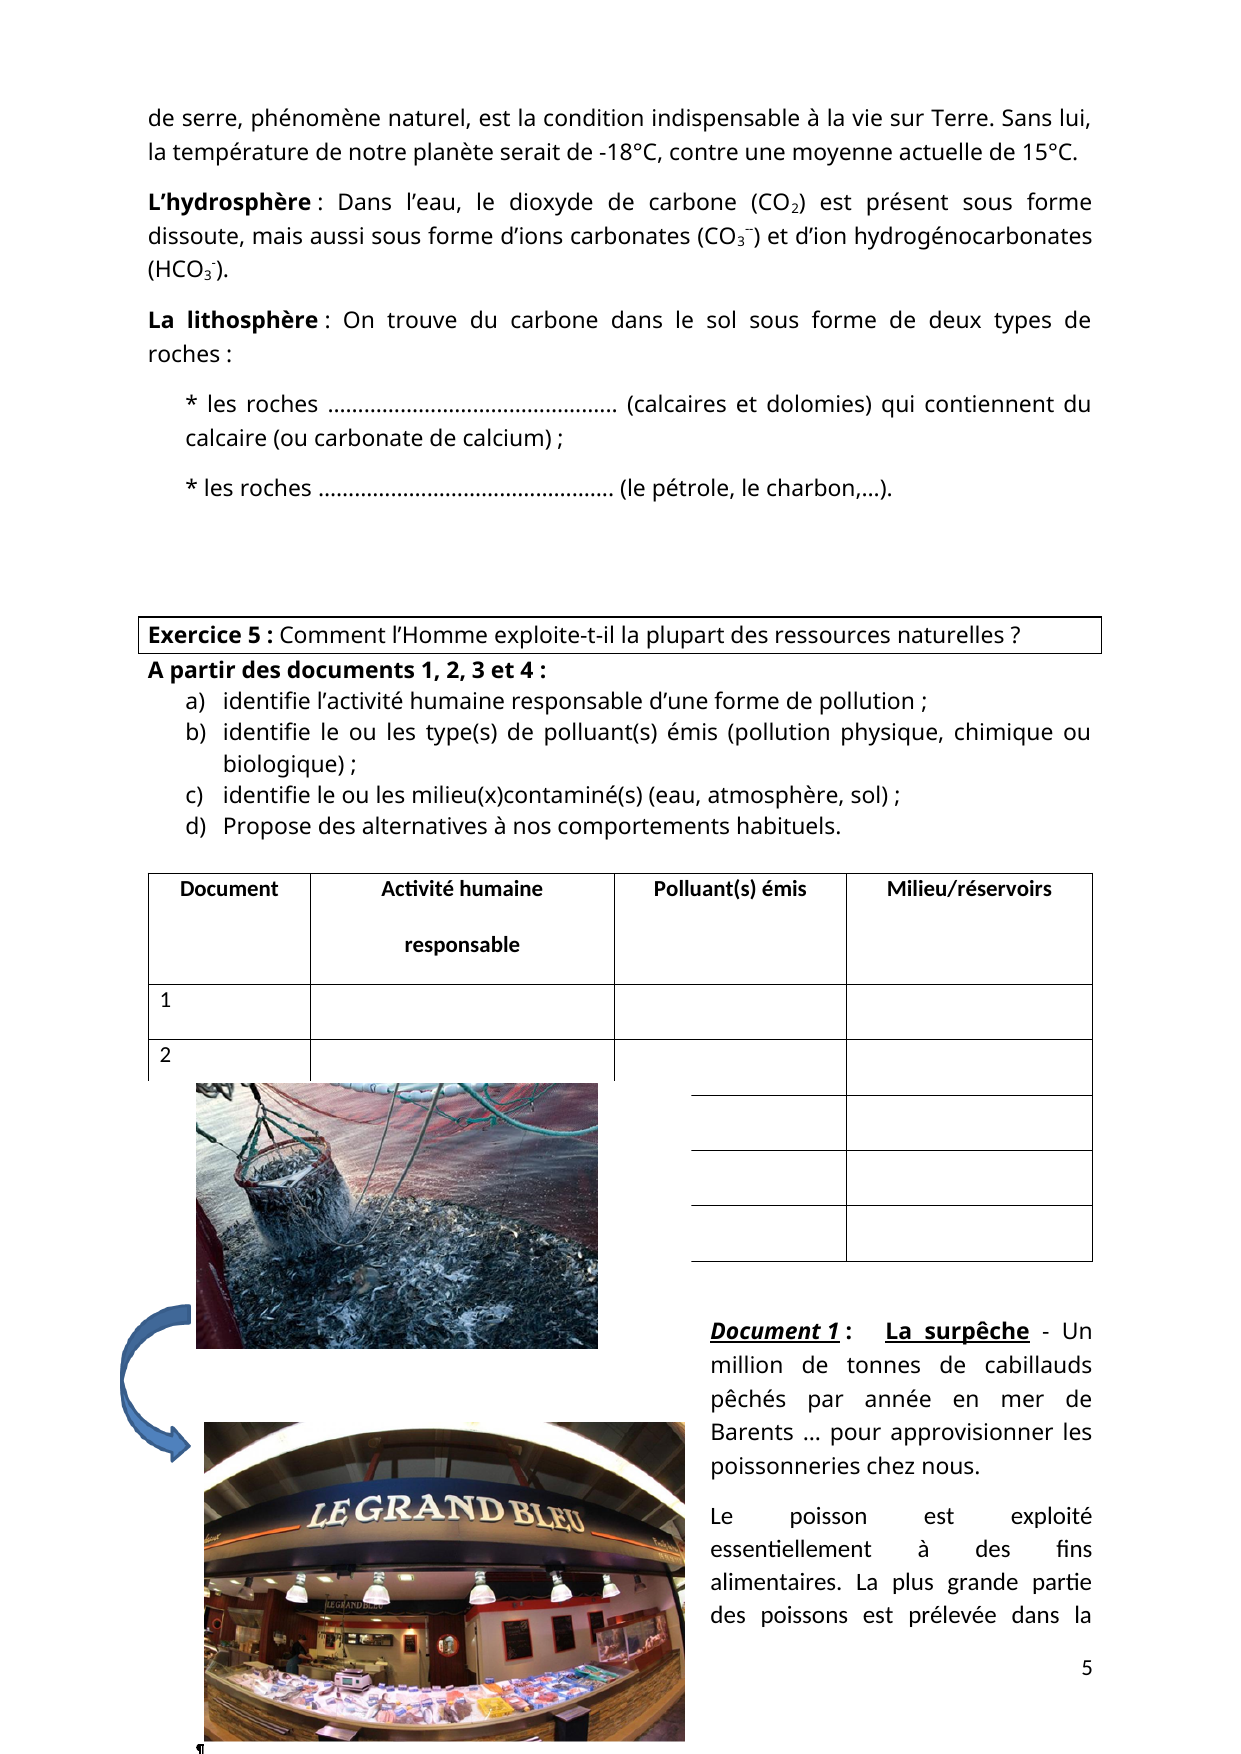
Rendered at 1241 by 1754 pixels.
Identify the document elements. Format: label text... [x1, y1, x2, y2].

text * les roches …………………………………………. (le pétrole, le charbon,…). [185, 472, 1093, 503]
list Propose des alternatives à nos comportements habituels. [185, 810, 1093, 841]
table_cell [311, 985, 614, 1039]
table_cell [615, 985, 846, 1039]
table_header Milieu/réservoirs [847, 874, 1092, 984]
table_cell [692, 1206, 846, 1261]
text La lithosphère : On trouve du carbone dans le sol sous forme de deux types de roches : [148, 304, 1093, 369]
list identifie le ou les type(s) de polluant(s) émis (pollution physique, chimique ou biologique) ; [185, 716, 1093, 779]
picture [97, 1081, 692, 1754]
table_cell [847, 1151, 1092, 1205]
list identifie l’activité humaine responsable d’une forme de pollution ; [185, 685, 1093, 716]
text L’hydrosphère : Dans l’eau, le dioxyde de carbone (CO2) est présent sous forme dissoute, mais aussi sous forme d’ions carbonates (CO3--) et d’ion hydrogénocarbonates (HCO3-). [148, 186, 1093, 285]
list identifie le ou les milieu(x)contaminé(s) (eau, atmosphère, sol) ; [185, 779, 1093, 810]
text * les roches ………………………………………... (calcaires et dolomies) qui contiennent du calcaire (ou carbonate de calcium) ; [185, 388, 1093, 453]
table_cell [311, 1040, 614, 1081]
table_cell [692, 1096, 846, 1150]
table_cell [847, 1096, 1092, 1150]
table_cell [847, 1206, 1092, 1261]
text Document 1 : La surpêche - Un million de tonnes de cabillauds pêchés par année en mer de Barents … pour approvisionner les poissonneries chez nous. [692, 1315, 1093, 1481]
table_cell [692, 1151, 846, 1205]
table_header Document [149, 874, 310, 984]
table_header Polluant(s) émis [615, 874, 846, 984]
table_cell [847, 1040, 1092, 1094]
table_cell [847, 985, 1092, 1039]
table_cell [615, 1040, 846, 1094]
table_cell 2 [149, 1040, 310, 1081]
text Exercice 5 : Comment l’Homme exploite-t-il la plupart des ressources naturelles ? [139, 618, 1101, 653]
text A partir des documents 1, 2, 3 et 4 : [148, 654, 1093, 685]
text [148, 102, 1093, 167]
table_header Activité humaine responsable [311, 874, 614, 984]
table_cell 1 [149, 985, 310, 1039]
